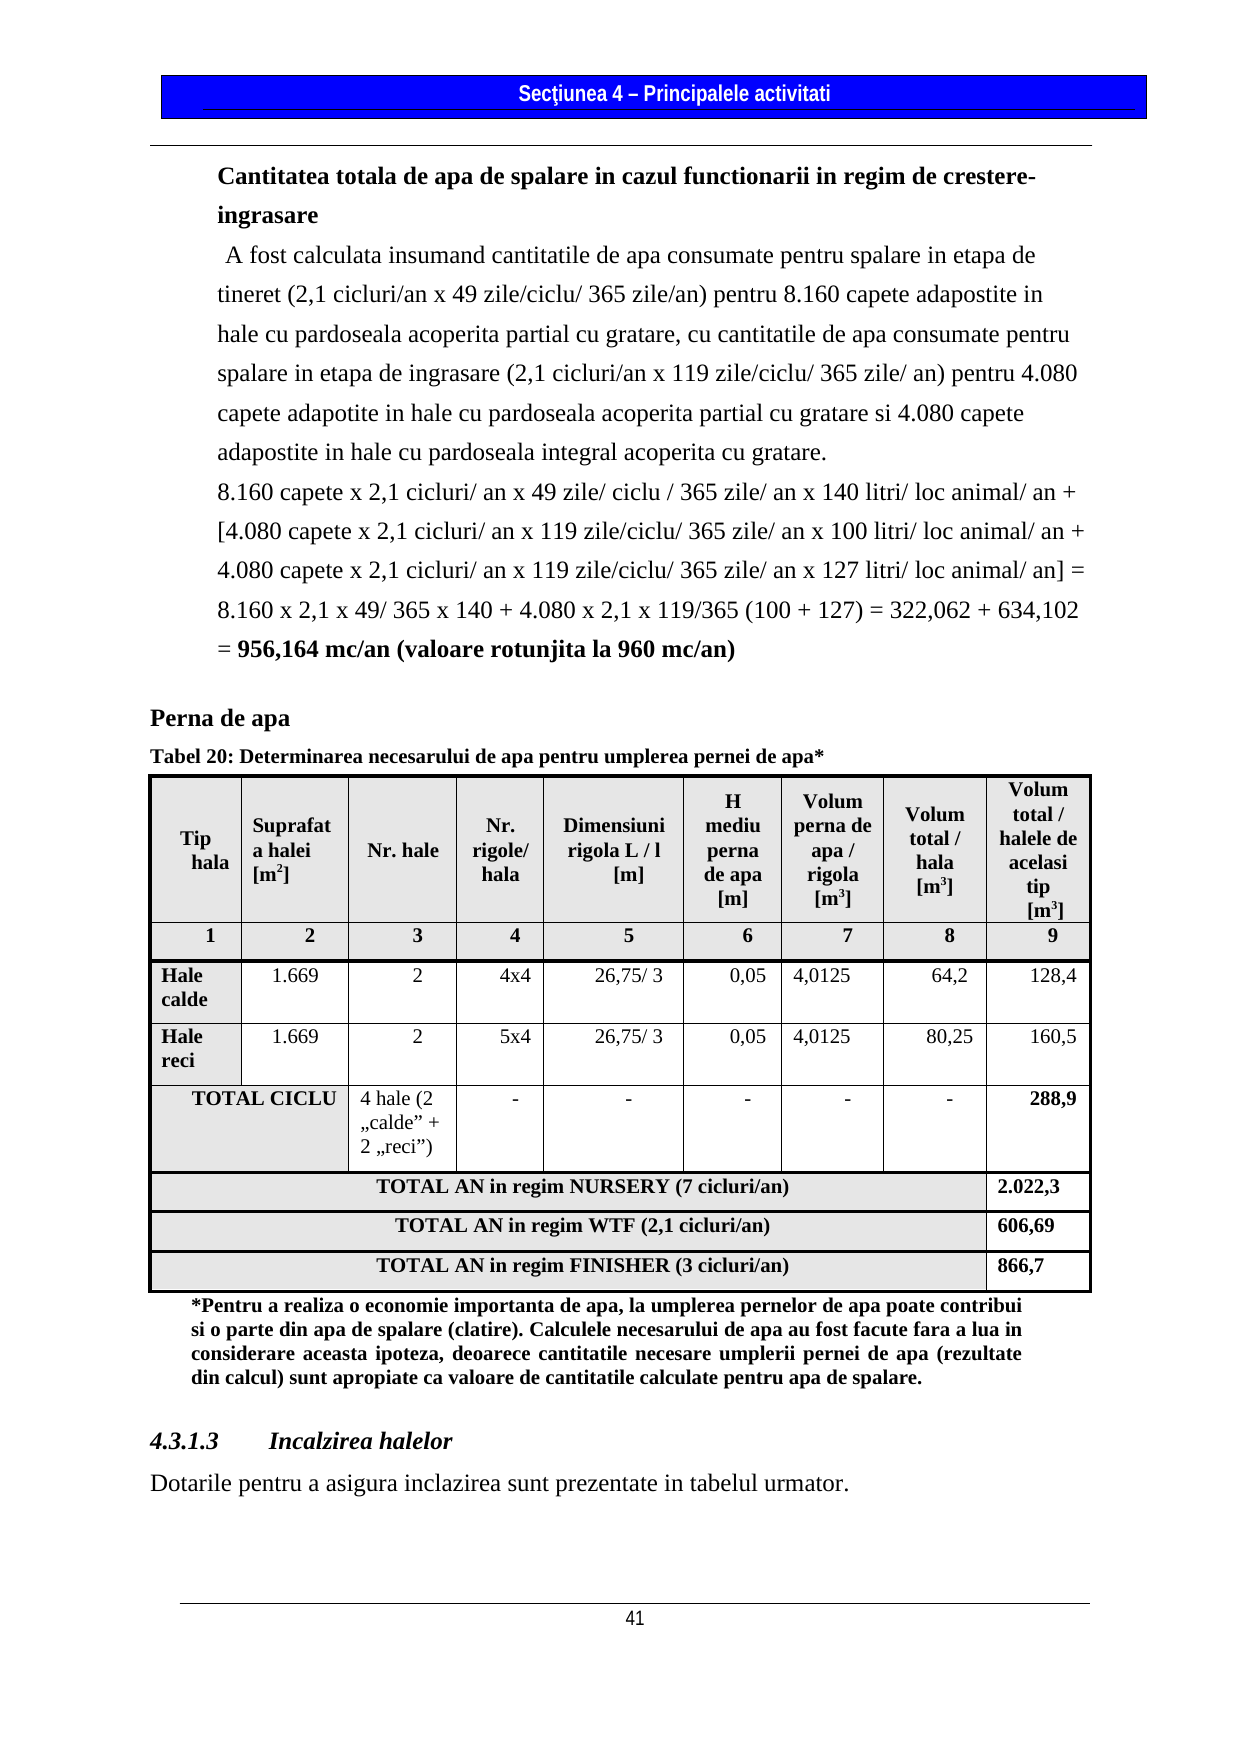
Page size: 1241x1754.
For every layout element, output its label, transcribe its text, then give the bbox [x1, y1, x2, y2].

table_cell TOTAL AN in regim NURSERY (7 cicluri/an) [152, 1174, 986, 1210]
table_header Tip hala [152, 778, 241, 922]
table_cell 9 [987, 923, 1089, 959]
table_header Dimensiuni rigola L / l [m] [544, 778, 683, 922]
table_cell 128,4 [987, 963, 1089, 1023]
table_cell 6 [684, 923, 781, 959]
table_cell 5 [544, 923, 683, 959]
table_header Volum total / hala [m3] [884, 778, 986, 922]
table_header Nr. hale [349, 778, 456, 922]
table_cell 26,75/ 3 [544, 1024, 683, 1085]
table_cell 7 [782, 923, 883, 959]
table_cell 4,0125 [782, 963, 883, 1023]
table_cell 160,5 [987, 1024, 1089, 1085]
table_cell TOTAL CICLU [152, 1086, 348, 1171]
table_cell 606,69 [987, 1213, 1089, 1250]
table_cell 8 [884, 923, 986, 959]
table_cell - [544, 1086, 683, 1171]
table_cell 1 [152, 923, 241, 959]
table_header Volum total / halele de acelasi tip [m3] [987, 778, 1089, 922]
table_cell 4x4 [457, 963, 543, 1023]
table_cell - [884, 1086, 986, 1171]
table_cell Hale calde [152, 963, 241, 1023]
table_cell - [457, 1086, 543, 1171]
table_cell TOTAL AN in regim FINISHER (3 cicluri/an) [152, 1253, 986, 1289]
table_cell 26,75/ 3 [544, 963, 683, 1023]
table_header Nr. rigole/ hala [457, 778, 543, 922]
table_cell - [782, 1086, 883, 1171]
table_cell 3 [349, 923, 456, 959]
table_cell Hale reci [152, 1024, 241, 1085]
list A fost calculata insumand cantitatile de apa consumate pentru spalare in etapa de tineret (2,1 cicluri/an x 49 zile/ciclu/ 365 zile/an) pentru 8.160 capete adapostite in hale cu pardoseala acoperita partial cu gratare, cu cantitatile de apa consumate pentru spalare in etapa de ingrasare (2,1 cicluri/an x 119 zile/ciclu/ 365 zile/ an) pentru 4.080 capete adapotite in hale cu pardoseala acoperita partial cu gratare si 4.080 capete adapostite in hale cu pardoseala integral acoperita cu gratare. [217, 229, 1090, 466]
table_cell 2 [349, 963, 456, 1023]
table_header Volum perna de apa / rigola [m3] [782, 778, 883, 922]
subtitle Incalzirea halelor [150, 1426, 1090, 1455]
table_cell 2 [349, 1024, 456, 1085]
table_header Suprafata halei [m2] [242, 778, 348, 922]
table_cell 1.669 [242, 1024, 348, 1085]
table_cell 1.669 [242, 963, 348, 1023]
table_cell 4,0125 [782, 1024, 883, 1085]
table_cell *Pentru a realiza o economie importanta de apa, la umplerea pernelor de apa poate contribui si o parte din apa de spalare (clatire). Calculele necesarului de apa au fost facute fara a lua in considerare aceasta ipoteza, deoarece cantitatile necesare umplerii pernei de apa (rezultate din calcul) sunt apropiate ca valoare de cantitatile calculate pentru apa de spalare. [150, 1293, 1035, 1401]
table_cell 4 hale (2 „calde” + 2 „reci”) [349, 1086, 456, 1171]
table_cell 0,05 [684, 963, 781, 1023]
table_cell 4 [457, 923, 543, 959]
table_cell 288,9 [987, 1086, 1089, 1171]
table_cell 64,2 [884, 963, 986, 1023]
text Perna de apa [150, 692, 1090, 731]
table_header H mediu perna de apa [m] [684, 778, 781, 922]
text Dotarile pentru a asigura inclazirea sunt prezentate in tabelul urmator. [150, 1468, 1090, 1496]
table_cell 80,25 [884, 1024, 986, 1085]
list Cantitatea totala de apa de spalare in cazul functionarii in regim de crestere-ingrasare [217, 150, 1090, 229]
table_cell 5x4 [457, 1024, 543, 1085]
table_cell 866,7 [987, 1253, 1089, 1289]
table_cell 2.022,3 [987, 1174, 1089, 1210]
text Tabel 20: Determinarea necesarului de apa pentru umplerea pernei de apa* [150, 744, 1090, 768]
table_cell 0,05 [684, 1024, 781, 1085]
table_cell - [684, 1086, 781, 1171]
list 8.160 capete x 2,1 cicluri/ an x 49 zile/ ciclu / 365 zile/ an x 140 litri/ loc animal/ an + [4.080 capete x 2,1 cicluri/ an x 119 zile/ciclu/ 365 zile/ an x 100 litri/ loc animal/ an + 4.080 capete x 2,1 cicluri/ an x 119 zile/ciclu/ 365 zile/ an x 127 litri/ loc animal/ an] = 8.160 x 2,1 x 49/ 365 x 140 + 4.080 x 2,1 x 119/365 (100 + 127) = 322,062 + 634,102 = 956,164 mc/an (valoare rotunjita la 960 mc/an) [217, 466, 1090, 663]
table_cell 2 [242, 923, 348, 959]
table_cell TOTAL AN in regim WTF (2,1 cicluri/an) [152, 1213, 986, 1250]
